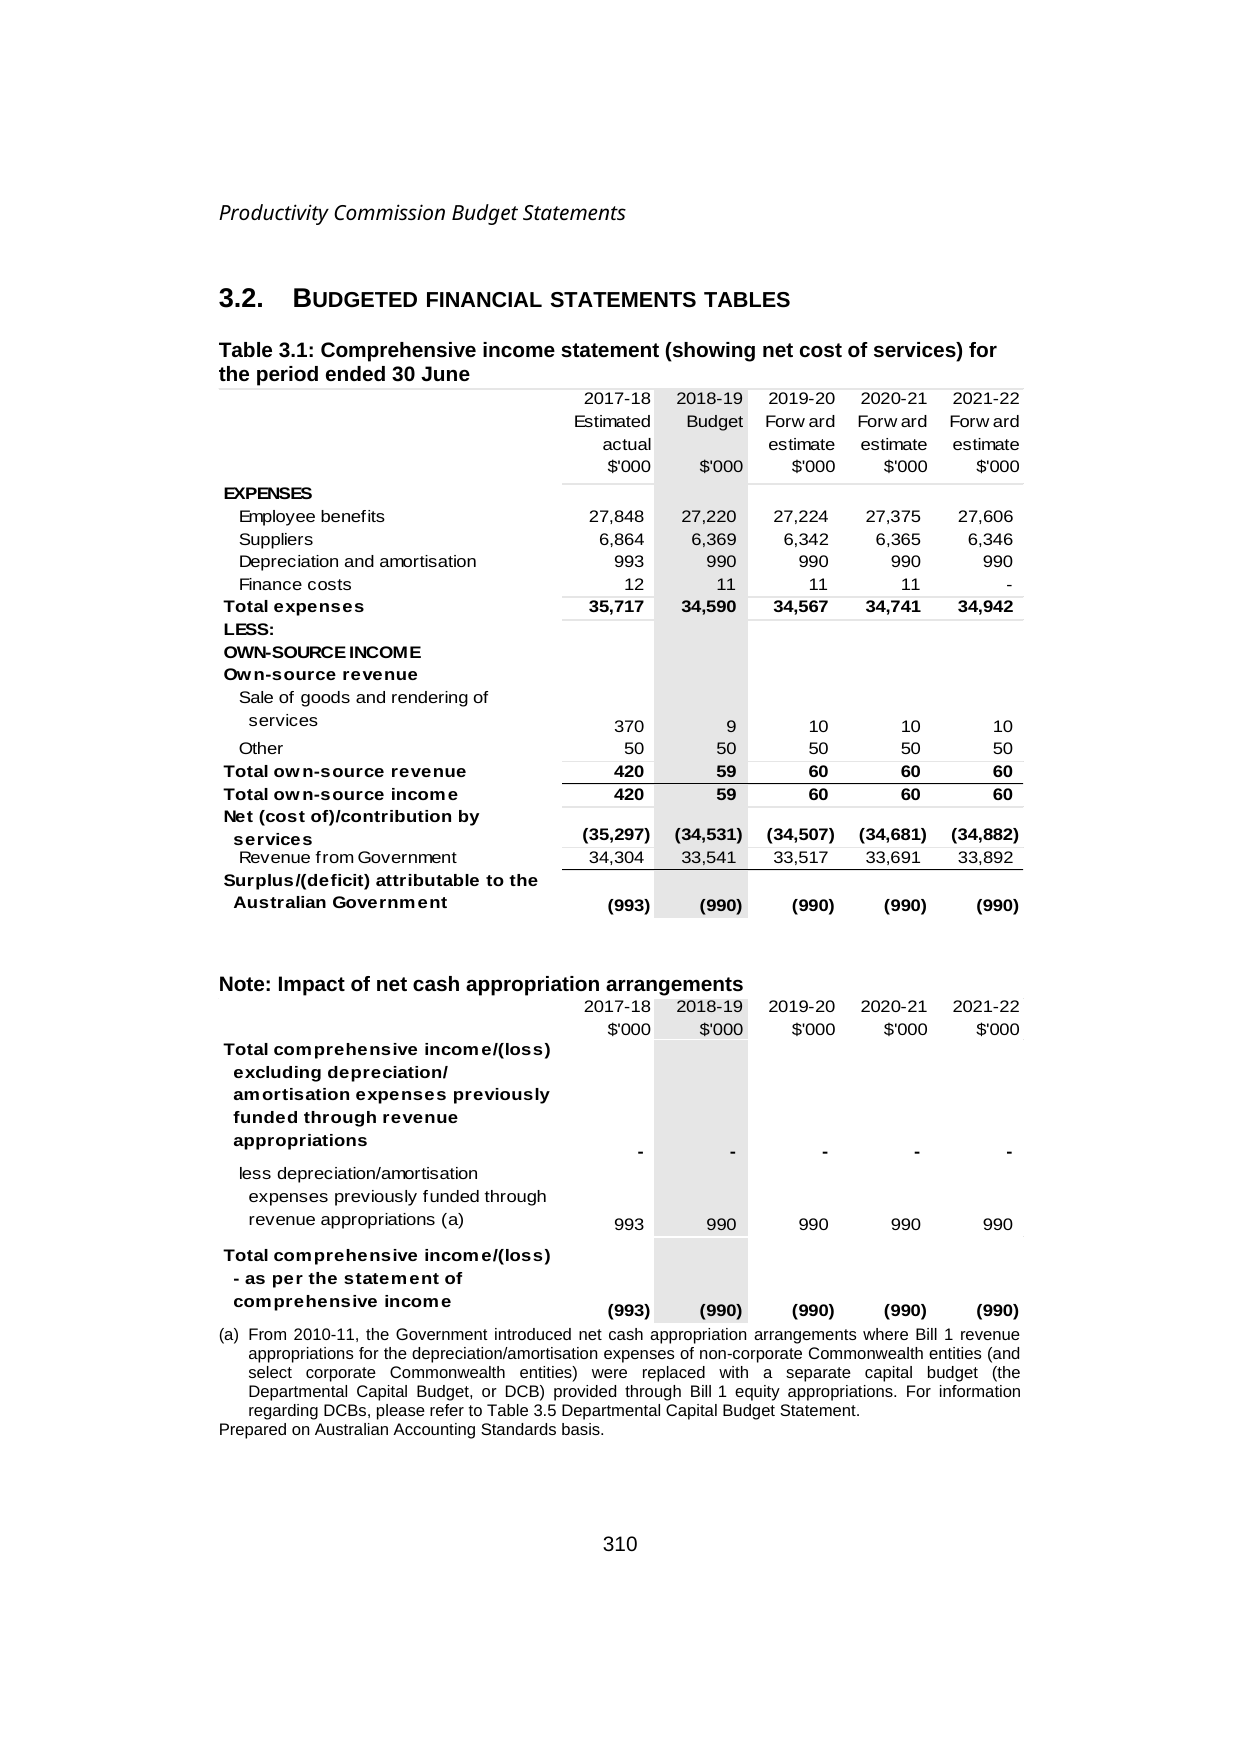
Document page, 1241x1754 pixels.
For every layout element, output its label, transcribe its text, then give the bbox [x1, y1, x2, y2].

list From 2010-11, the Government introduced net cash appropriation arrangements where Bill 1 revenue appropriations for the depreciation/amortisation expenses of non-corporate Commonwealth entities (and select corporate Commonwealth entities) were replaced with a separate capital budget (the Departmental Capital Budget, or DCB) provided through Bill 1 equity appropriations. For information regarding DCBs, please refer to Table 3.5 Departmental Capital Budget Statement. [218, 1324, 1022, 1420]
subtitle 3.2. Budgeted financial statements tables [218, 282, 1022, 313]
subtitle Note: Impact of net cash appropriation arrangements [218, 972, 1022, 996]
text Prepared on Australian Accounting Standards basis. [218, 1420, 1022, 1439]
subtitle Table 3.1: Comprehensive income statement (showing net cost of services) for the period ended 30 June [218, 338, 1022, 386]
